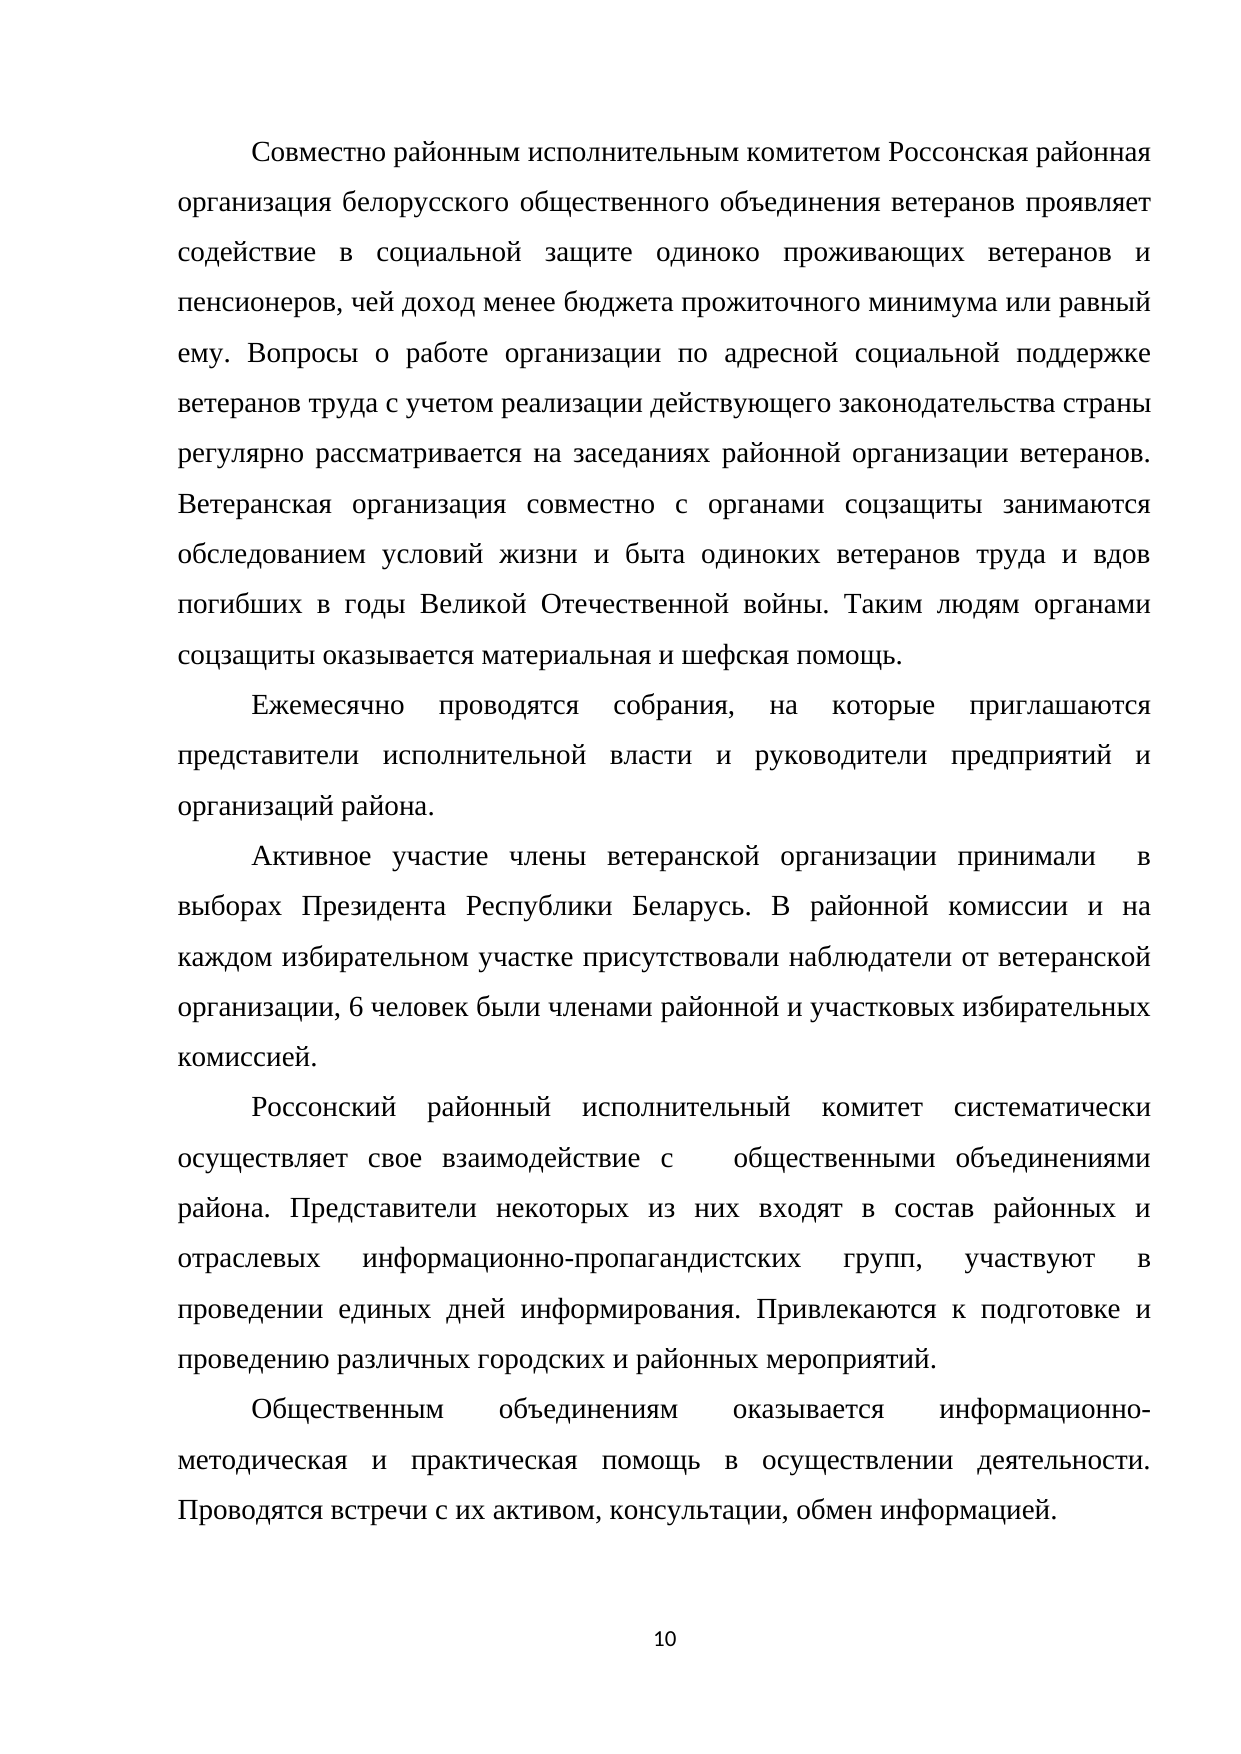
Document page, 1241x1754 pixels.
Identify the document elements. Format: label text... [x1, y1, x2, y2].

text Активное участие члены ветеранской организации принимали в выборах Президента Республики Беларусь. В районной комиссии и на каждом избирательном участке присутствовали наблюдатели от ветеранской организации, 6 человек были членами районной и участковых избирательных комиссией. [177, 838, 1152, 1073]
text Общественным объединениям оказывается информационно-методическая и практическая помощь в осуществлении деятельности. Проводятся встречи с их активом, консультации, обмен информацией. [177, 1391, 1152, 1526]
text Россонский районный исполнительный комитет систематически осуществляет свое взаимодействие с общественными объединениями района. Представители некоторых из них входят в состав районных и отраслевых информационно-пропагандистских групп, участвуют в проведении единых дней информирования. Привлекаются к подготовке и проведению различных городских и районных мероприятий. [177, 1089, 1152, 1375]
text Совместно районным исполнительным комитетом Россонская районная организация белорусского общественного объединения ветеранов проявляет содействие в социальной защите одиноко проживающих ветеранов и пенсионеров, чей доход менее бюджета прожиточного минимума или равный ему. Вопросы о работе организации по адресной социальной поддержке ветеранов труда с учетом реализации действующего законодательства страны регулярно рассматривается на заседаниях районной организации ветеранов. Ветеранская организация совместно с органами соцзащиты занимаются обследованием условий жизни и быта одиноких ветеранов труда и вдов погибших в годы Великой Отечественной войны. Таким людям органами соцзащиты оказывается материальная и шефская помощь. [177, 134, 1152, 670]
text Ежемесячно проводятся собрания, на которые приглашаются представители исполнительной власти и руководители предприятий и организаций района. [177, 687, 1152, 821]
